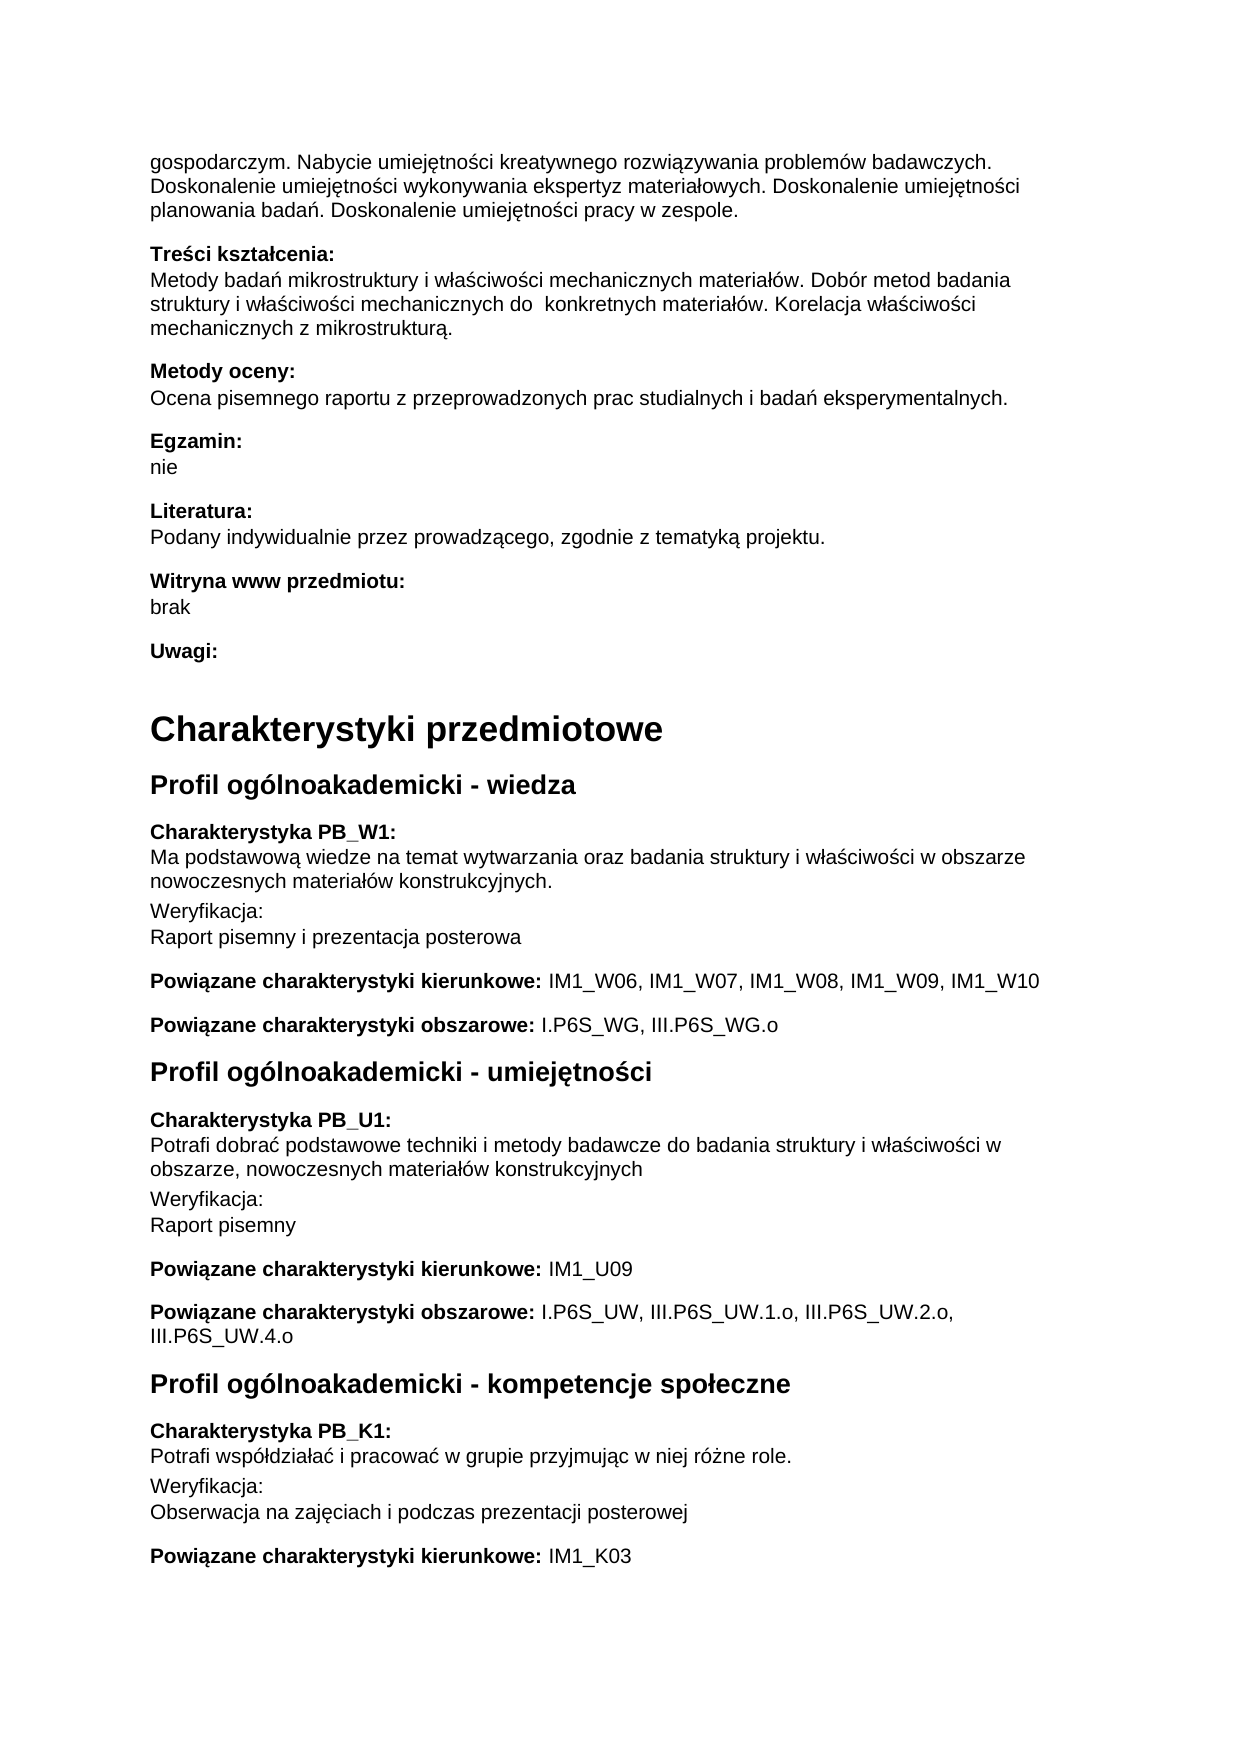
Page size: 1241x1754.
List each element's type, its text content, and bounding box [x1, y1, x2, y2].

text Weryfikacja: [150, 899, 1090, 923]
text Ocena pisemnego raportu z przeprowadzonych prac studialnych i badań eksperymentalnych. [150, 385, 1090, 409]
subtitle Profil ogólnoakademicki - umiejętności [150, 1056, 1090, 1088]
subtitle Charakterystyki przedmiotowe [150, 708, 1090, 749]
text Podany indywidualnie przez prowadzącego, zgodnie z tematyką projektu. [150, 525, 1090, 549]
text Metody oceny: [150, 359, 1090, 383]
text Treści kształcenia: [150, 242, 1090, 266]
text Raport pisemny i prezentacja posterowa [150, 925, 1090, 949]
text Obserwacja na zajęciach i podczas prezentacji posterowej [150, 1500, 1090, 1524]
text Potrafi współdziałać i pracować w grupie przyjmując w niej różne role. [150, 1444, 1090, 1468]
text Uwagi: [150, 638, 1090, 662]
text Ma podstawową wiedze na temat wytwarzania oraz badania struktury i właściwości w obszarze nowoczesnych materiałów konstrukcyjnych. [150, 845, 1090, 893]
text Charakterystyka PB_W1: [150, 820, 1090, 844]
text Literatura: [150, 499, 1090, 523]
text Raport pisemny [150, 1213, 1090, 1237]
text Powiązane charakterystyki kierunkowe: IM1_W06, IM1_W07, IM1_W08, IM1_W09, IM1_W10 [150, 969, 1090, 993]
text Weryfikacja: [150, 1187, 1090, 1211]
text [150, 150, 1090, 222]
text Potrafi dobrać podstawowe techniki i metody badawcze do badania struktury i właściwości w obszarze, nowoczesnych materiałów konstrukcyjnych [150, 1132, 1090, 1180]
text Witryna www przedmiotu: [150, 569, 1090, 593]
text Charakterystyka PB_U1: [150, 1107, 1090, 1131]
text Powiązane charakterystyki kierunkowe: IM1_K03 [150, 1544, 1090, 1568]
text Weryfikacja: [150, 1474, 1090, 1498]
subtitle Profil ogólnoakademicki - kompetencje społeczne [150, 1368, 1090, 1399]
text Egzamin: [150, 429, 1090, 453]
subtitle Profil ogólnoakademicki - wiedza [150, 769, 1090, 800]
text Charakterystyka PB_K1: [150, 1419, 1090, 1443]
text Metody badań mikrostruktury i właściwości mechanicznych materiałów. Dobór metod badania struktury i właściwości mechanicznych do konkretnych materiałów. Korelacja właściwości mechanicznych z mikrostrukturą. [150, 268, 1090, 339]
text brak [150, 595, 1090, 619]
text nie [150, 455, 1090, 479]
text Powiązane charakterystyki kierunkowe: IM1_U09 [150, 1256, 1090, 1280]
text Powiązane charakterystyki obszarowe: I.P6S_WG, III.P6S_WG.o [150, 1013, 1090, 1037]
text Powiązane charakterystyki obszarowe: I.P6S_UW, III.P6S_UW.1.o, III.P6S_UW.2.o, III.P6S_UW.4.o [150, 1300, 1090, 1348]
